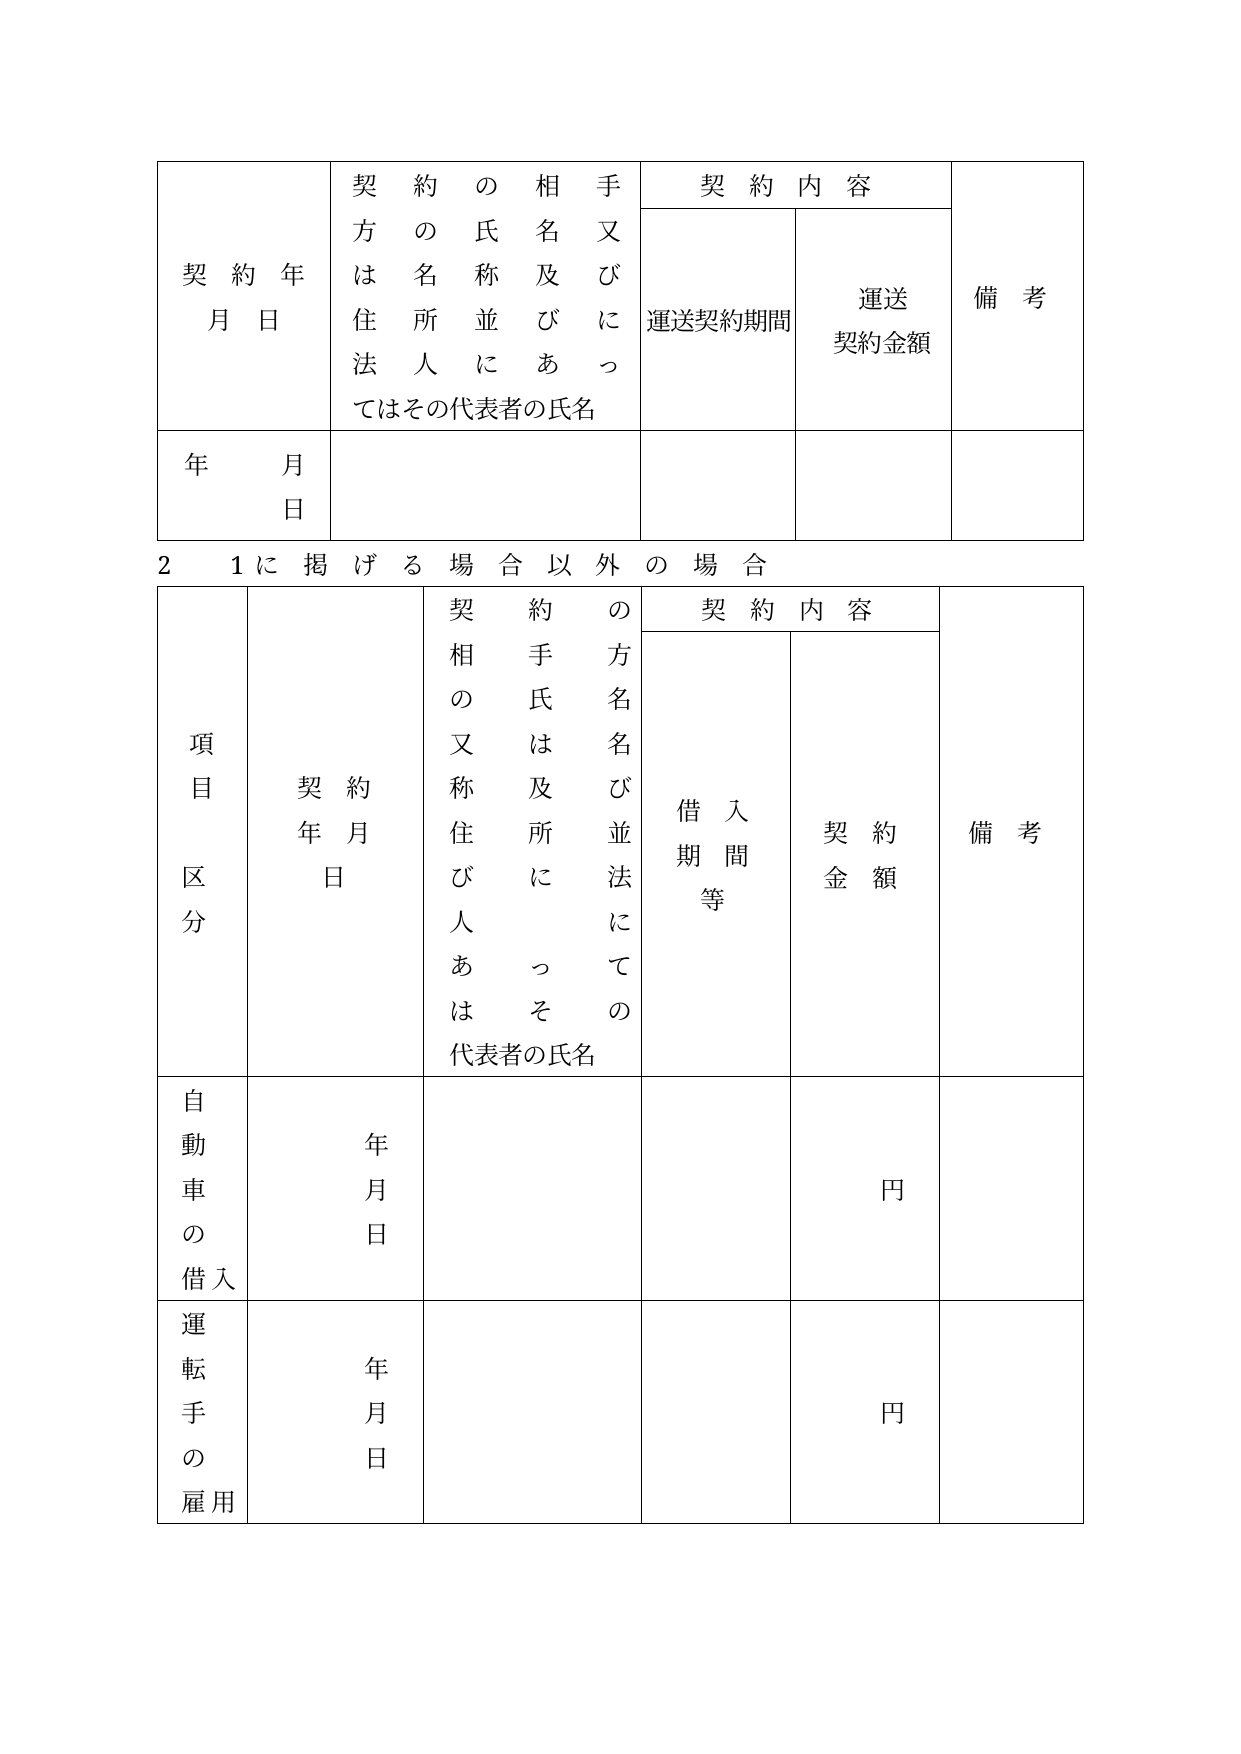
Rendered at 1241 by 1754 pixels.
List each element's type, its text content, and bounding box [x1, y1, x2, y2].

text 2 1に掲げる場合以外の場合 [157, 541, 1083, 586]
table_cell [952, 431, 1083, 540]
table_cell [331, 431, 640, 540]
table_cell 契約金額 [791, 632, 939, 1076]
table_cell 運送契約期間 [641, 209, 795, 430]
table_header 契約の相手方の氏名又は名称及び住所並びに法人にあってはその代表者の氏名 [424, 587, 641, 1076]
table_cell [424, 1301, 641, 1523]
table_header 契約内容 [641, 162, 951, 208]
table_header 契約年月日 [248, 587, 423, 1076]
table_header 備考 [940, 587, 1083, 1076]
table_cell 運送契約金額 [796, 209, 951, 430]
table_cell [940, 1301, 1083, 1523]
table_header 契約内容 [642, 587, 939, 631]
table_cell [641, 431, 795, 540]
table_cell [642, 1301, 790, 1523]
table_cell 円 [791, 1077, 939, 1299]
table_cell 年 月 日 [248, 1301, 423, 1523]
table_cell [940, 1077, 1083, 1299]
table_cell 運転手の雇用 [158, 1301, 247, 1523]
table_cell [424, 1077, 641, 1299]
table_header 契約の相手方の氏名又は名称及び住所並びに法人にあってはその代表者の氏名 [331, 162, 640, 430]
table_cell 円 [791, 1301, 939, 1523]
table_header 項目 区分 [158, 587, 247, 1076]
table_cell 自動車の借入 [158, 1077, 247, 1299]
table_cell 年 月 日 [248, 1077, 423, 1299]
table_cell [796, 431, 951, 540]
table_cell 借入期間等 [642, 632, 790, 1076]
table_header 契約年月日 [158, 162, 330, 430]
table_header 備考 [952, 162, 1083, 430]
table_cell [642, 1077, 790, 1299]
table_cell 年 月 日 [158, 431, 330, 540]
